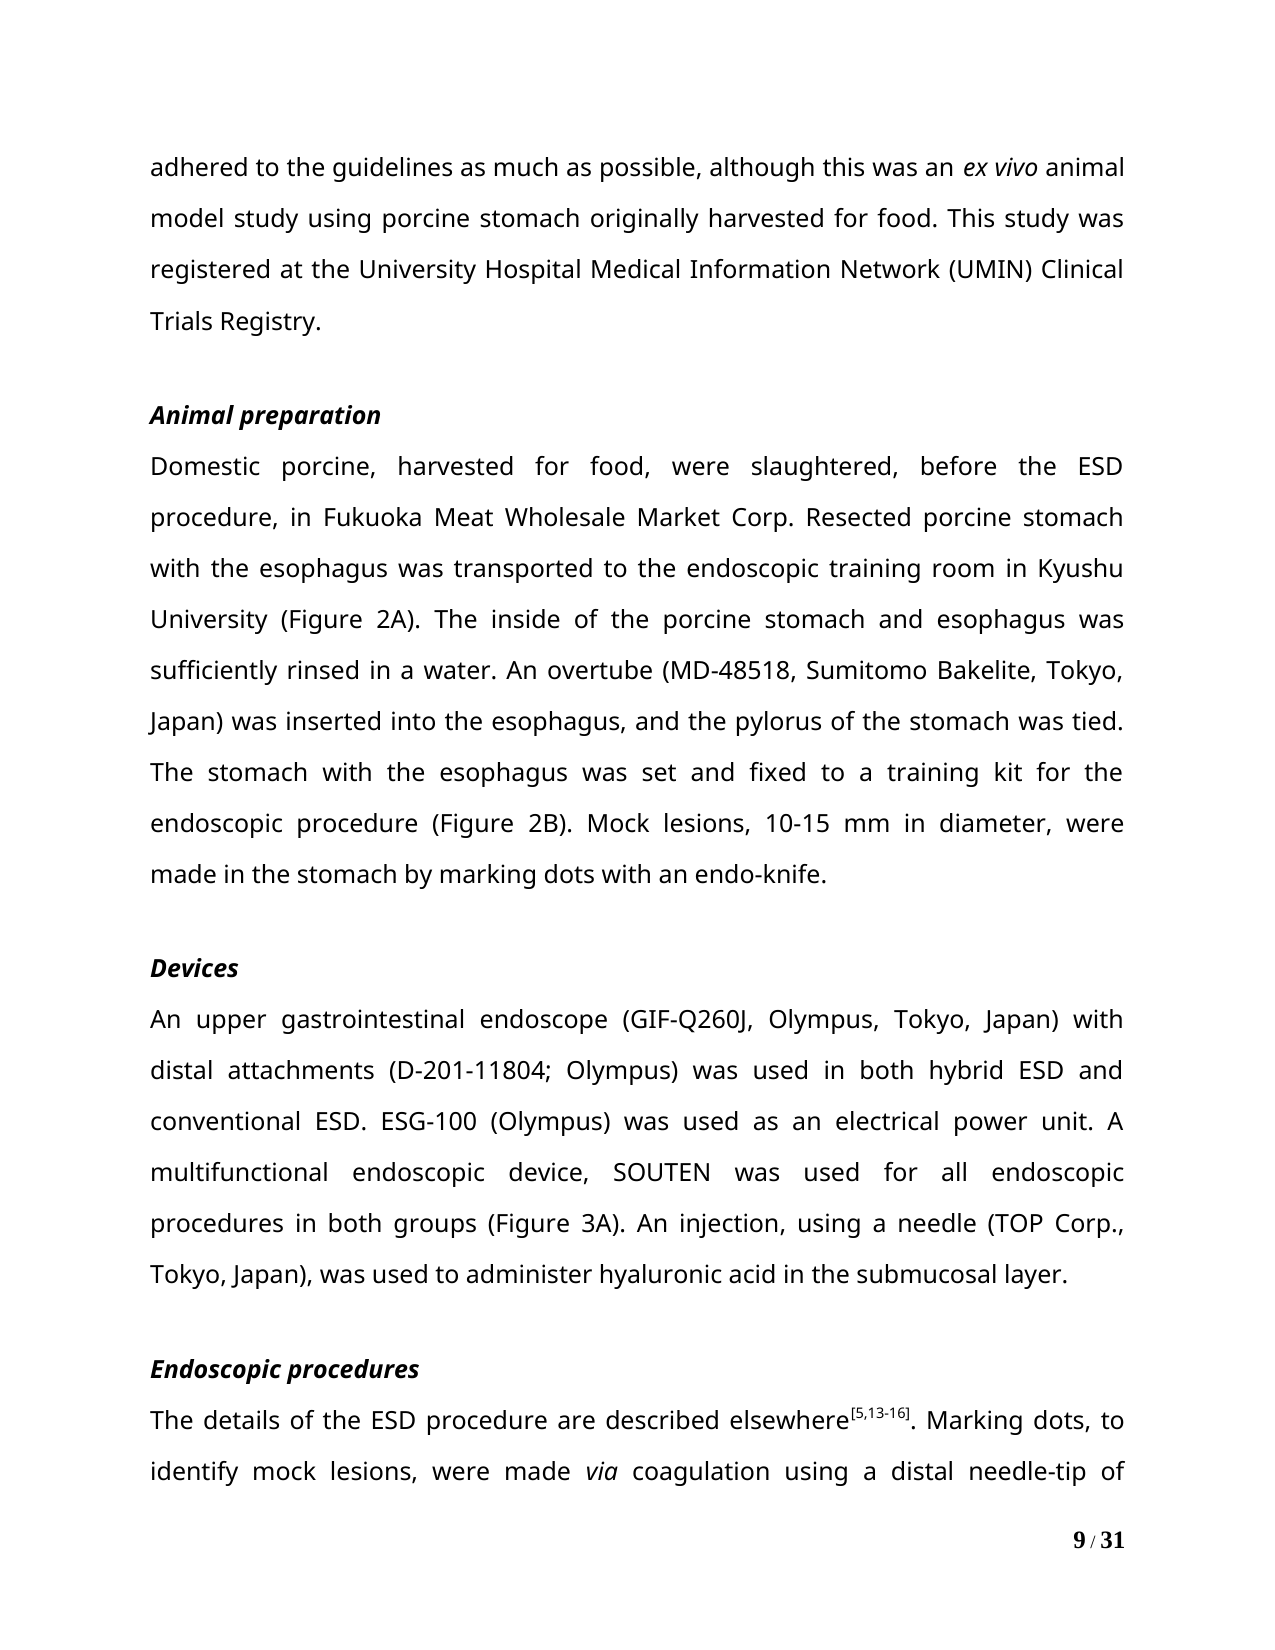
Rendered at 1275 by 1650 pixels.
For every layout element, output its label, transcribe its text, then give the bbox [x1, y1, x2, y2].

text Devices [150, 951, 1125, 985]
text Animal preparation [150, 397, 1125, 431]
text An upper gastrointestinal endoscope (GIF-Q260J, Olympus, Tokyo, Japan) with distal attachments (D-201-11804; Olympus) was used in both hybrid ESD and conventional ESD. ESG-100 (Olympus) was used as an electrical power unit. A multifunctional endoscopic device, SOUTEN was used for all endoscopic procedures in both groups (Figure 3A). An injection, using a needle (TOP Corp., Tokyo, Japan), was used to administer hyaluronic acid in the submucosal layer. [150, 1002, 1125, 1291]
text Domestic porcine, harvested for food, were slaughtered, before the ESD procedure, in Fukuoka Meat Wholesale Market Corp. Resected porcine stomach with the esophagus was transported to the endoscopic training room in Kyushu University (Figure 2A). The inside of the porcine stomach and esophagus was sufficiently rinsed in a water. An overtube (MD-48518, Sumitomo Bakelite, Tokyo, Japan) was inserted into the esophagus, and the pylorus of the stomach was tied. The stomach with the esophagus was set and fixed to a training kit for the endoscopic procedure (Figure 2B). Mock lesions, 10-15 mm in diameter, were made in the stomach by marking dots with an endo-knife. [150, 448, 1125, 891]
text Endoscopic procedures [150, 1351, 1125, 1385]
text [150, 1402, 1125, 1487]
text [150, 150, 1125, 337]
